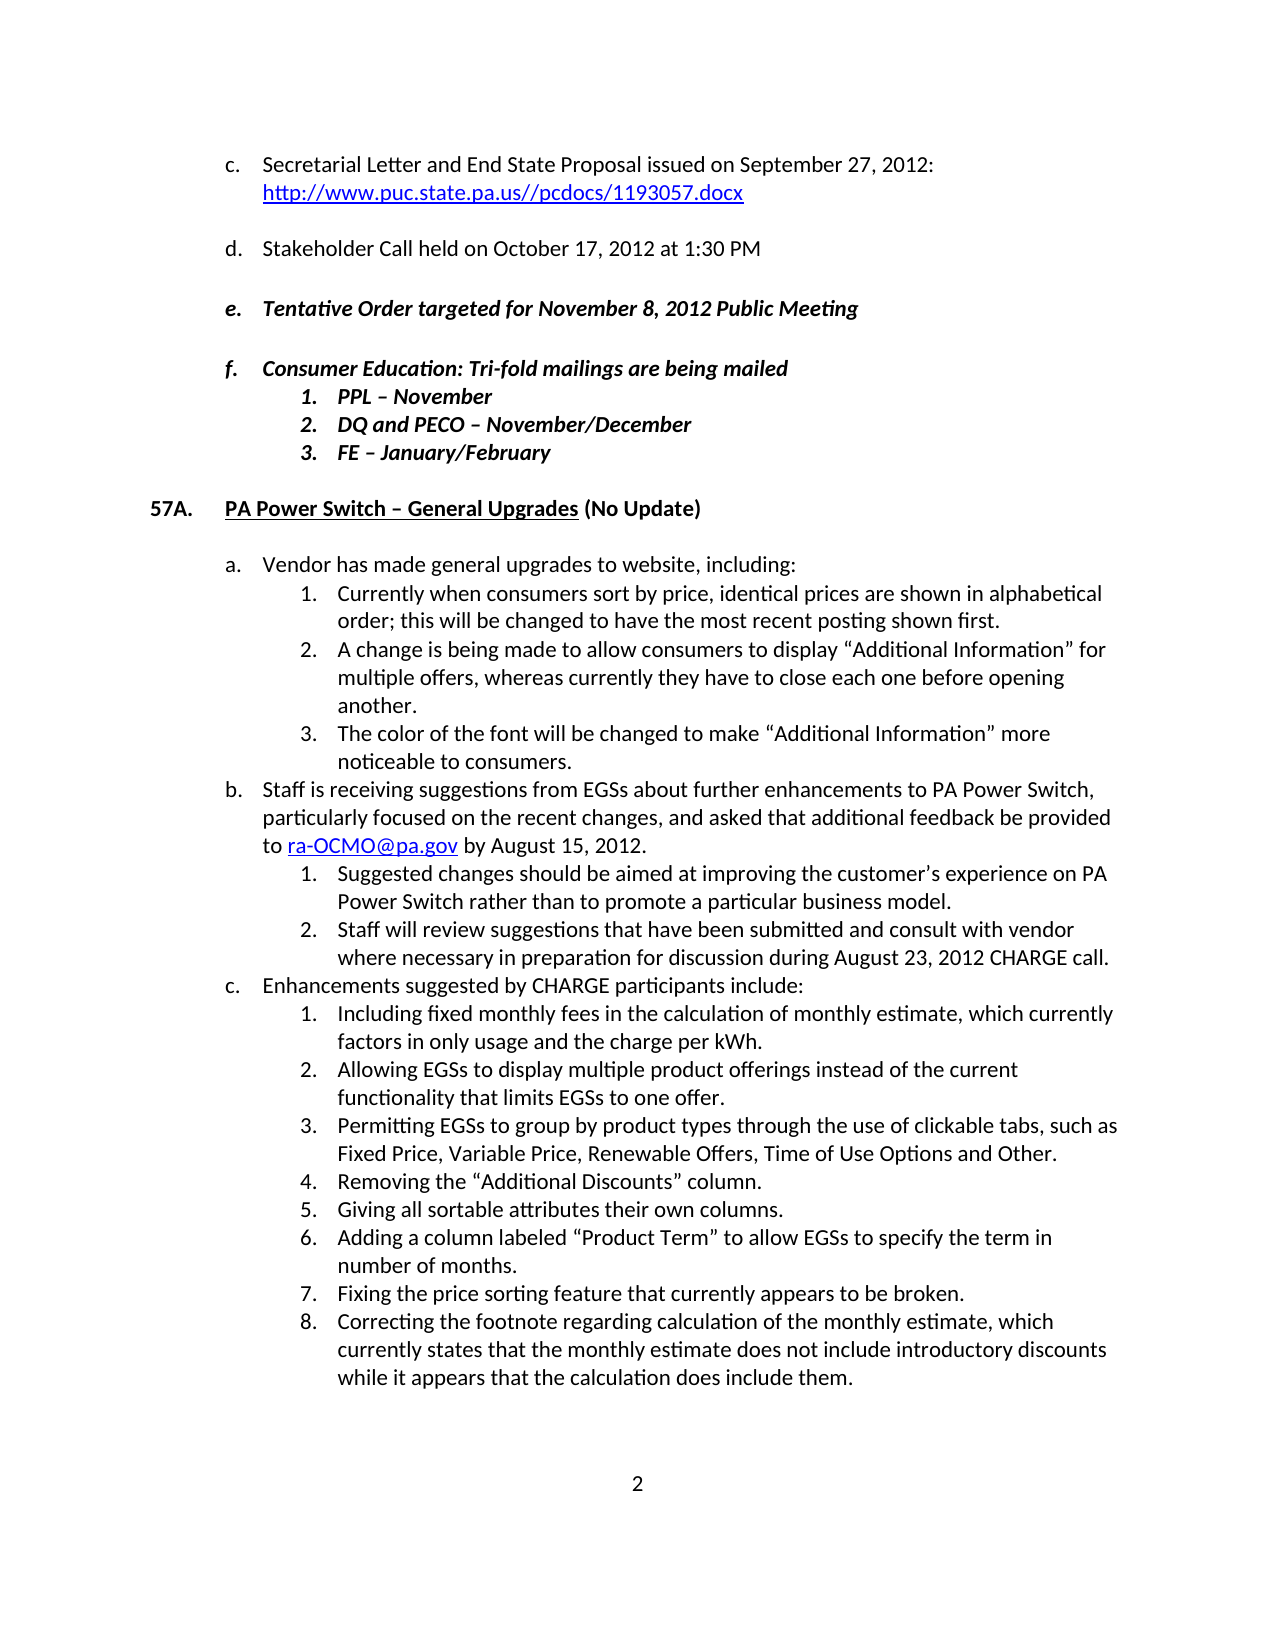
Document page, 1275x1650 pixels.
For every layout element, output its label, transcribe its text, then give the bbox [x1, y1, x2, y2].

list FE – January/February [300, 438, 1125, 467]
list Removing the “Additional Discounts” column. [300, 1167, 1125, 1195]
list Including fixed monthly fees in the calculation of monthly estimate, which currently factors in only usage and the charge per kWh. [300, 999, 1125, 1055]
list Giving all sortable attributes their own columns. [300, 1195, 1125, 1223]
list Enhancements suggested by CHARGE participants include: [225, 971, 1125, 999]
list Secretarial Letter and End State Proposal issued on September 27, 2012: http://www.puc.state.pa.us//pcdocs/1193057.docx [225, 150, 1125, 206]
list Stakeholder Call held on October 17, 2012 at 1:30 PM [225, 234, 1125, 262]
list Tentative Order targeted for November 8, 2012 Public Meeting [225, 294, 1125, 322]
list DQ and PECO – November/December [300, 411, 1125, 438]
text 57A. PA Power Switch – General Upgrades (No Update) [150, 494, 1125, 523]
list PPL – November [300, 382, 1125, 411]
list Permitting EGSs to group by product types through the use of clickable tabs, such as Fixed Price, Variable Price, Renewable Offers, Time of Use Options and Other. [300, 1111, 1125, 1167]
list Suggested changes should be aimed at improving the customer’s experience on PA Power Switch rather than to promote a particular business model. [300, 859, 1125, 915]
list Vendor has made general upgrades to website, including: [225, 551, 1125, 579]
list Correcting the footnote regarding calculation of the monthly estimate, which currently states that the monthly estimate does not include introductory discounts while it appears that the calculation does include them. [300, 1307, 1125, 1391]
list Fixing the price sorting feature that currently appears to be broken. [300, 1279, 1125, 1307]
list Currently when consumers sort by price, identical prices are shown in alphabetical order; this will be changed to have the most recent posting shown first. [300, 579, 1125, 635]
list Staff is receiving suggestions from EGSs about further enhancements to PA Power Switch, particularly focused on the recent changes, and asked that additional feedback be provided to ra-OCMO@pa.gov by August 15, 2012. [225, 775, 1125, 859]
list Consumer Education: Tri-fold mailings are being mailed [225, 354, 1125, 382]
list A change is being made to allow consumers to display “Additional Information” for multiple offers, whereas currently they have to close each one before opening another. [300, 635, 1125, 719]
list The color of the font will be changed to make “Additional Information” more noticeable to consumers. [300, 719, 1125, 775]
list Allowing EGSs to display multiple product offerings instead of the current functionality that limits EGSs to one offer. [300, 1055, 1125, 1111]
list Staff will review suggestions that have been submitted and consult with vendor where necessary in preparation for discussion during August 23, 2012 CHARGE call. [300, 915, 1125, 971]
list Adding a column labeled “Product Term” to allow EGSs to specify the term in number of months. [300, 1223, 1125, 1279]
